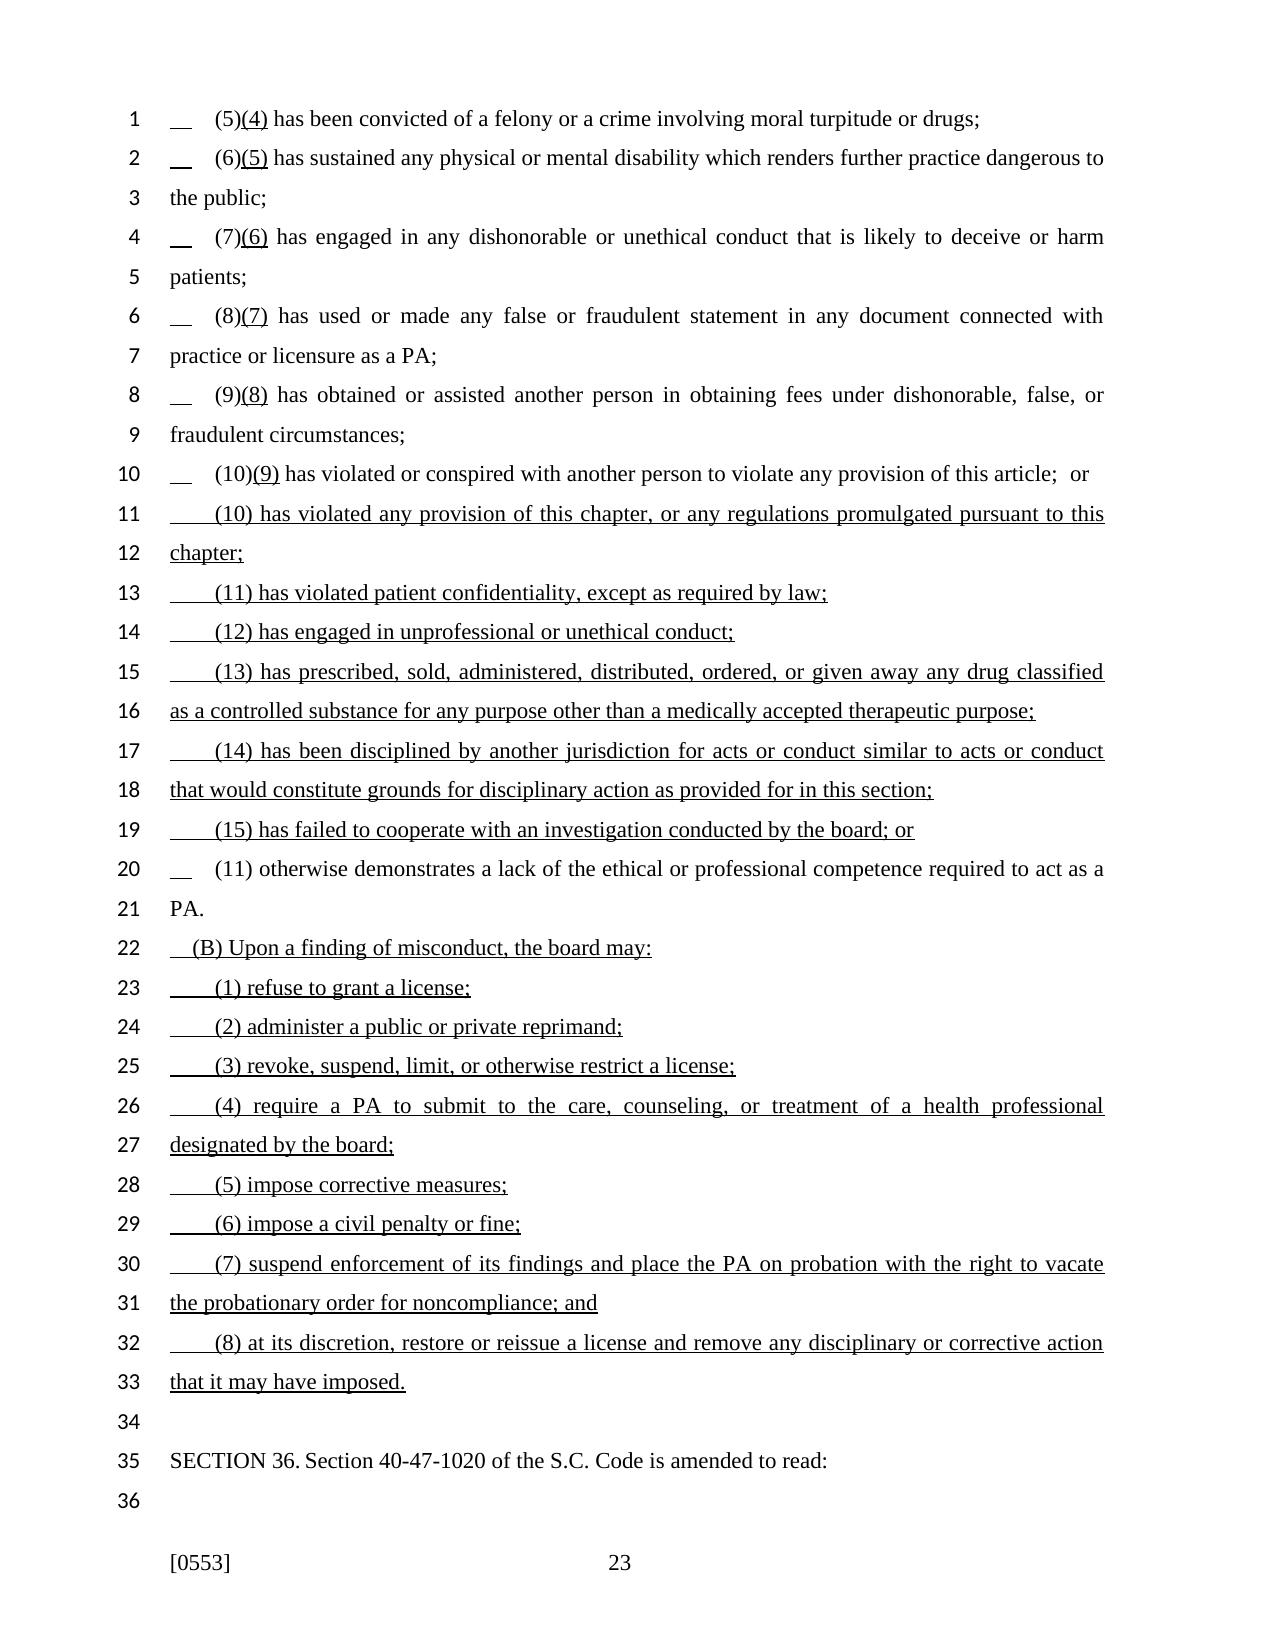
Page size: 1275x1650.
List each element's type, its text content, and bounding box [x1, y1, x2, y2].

text (5)(4) has been convicted of a felony or a crime involving moral turpitude or drugs; [169, 105, 1106, 131]
text (11) has violated patient confidentiality, except as required by law; [169, 579, 1106, 605]
text (7) suspend enforcement of its findings and place the PA on probation with the right to vacate the probationary order for noncompliance; and [169, 1250, 1106, 1316]
text (12) has engaged in unprofessional or unethical conduct; [169, 618, 1106, 644]
text (7)(6) has engaged in any dishonorable or unethical conduct that is likely to deceive or harm patients; [169, 223, 1106, 289]
text (5) impose corrective measures; [169, 1171, 1106, 1197]
text (11) otherwise demonstrates a lack of the ethical or professional competence required to act as a PA. [169, 855, 1106, 921]
text (15) has failed to cooperate with an investigation conducted by the board; or [169, 816, 1106, 842]
text (10) has violated any provision of this chapter, or any regulations promulgated pursuant to this chapter; [169, 500, 1106, 566]
text SECTION 36. Section 40-47-1020 of the S.C. Code is amended to read: [169, 1447, 1106, 1474]
text (6)(5) has sustained any physical or mental disability which renders further practice dangerous to the public; [169, 144, 1106, 210]
text (8)(7) has used or made any false or fraudulent statement in any document connected with practice or licensure as a PA; [169, 302, 1106, 368]
text (1) refuse to grant a license; [169, 973, 1106, 1000]
text (3) revoke, suspend, limit, or otherwise restrict a license; [169, 1052, 1106, 1079]
text (B) Upon a finding of misconduct, the board may: [169, 934, 1106, 960]
text (10)(9) has violated or conspired with another person to violate any provision of this article; or [169, 460, 1106, 487]
text (4) require a PA to submit to the care, counseling, or treatment of a health professional designated by the board; [169, 1092, 1106, 1158]
text (14) has been disciplined by another jurisdiction for acts or conduct similar to acts or conduct that would constitute grounds for disciplinary action as provided for in this section; [169, 737, 1106, 802]
text (6) impose a civil penalty or fine; [169, 1210, 1106, 1237]
text (2) administer a public or private reprimand; [169, 1013, 1106, 1039]
text (8) at its discretion, restore or reissue a license and remove any disciplinary or corrective action that it may have imposed. [169, 1329, 1106, 1395]
text (9)(8) has obtained or assisted another person in obtaining fees under dishonorable, false, or fraudulent circumstances; [169, 381, 1106, 447]
text (13) has prescribed, sold, administered, distributed, ordered, or given away any drug classified as a controlled substance for any purpose other than a medically accepted therapeutic purpose; [169, 658, 1106, 723]
